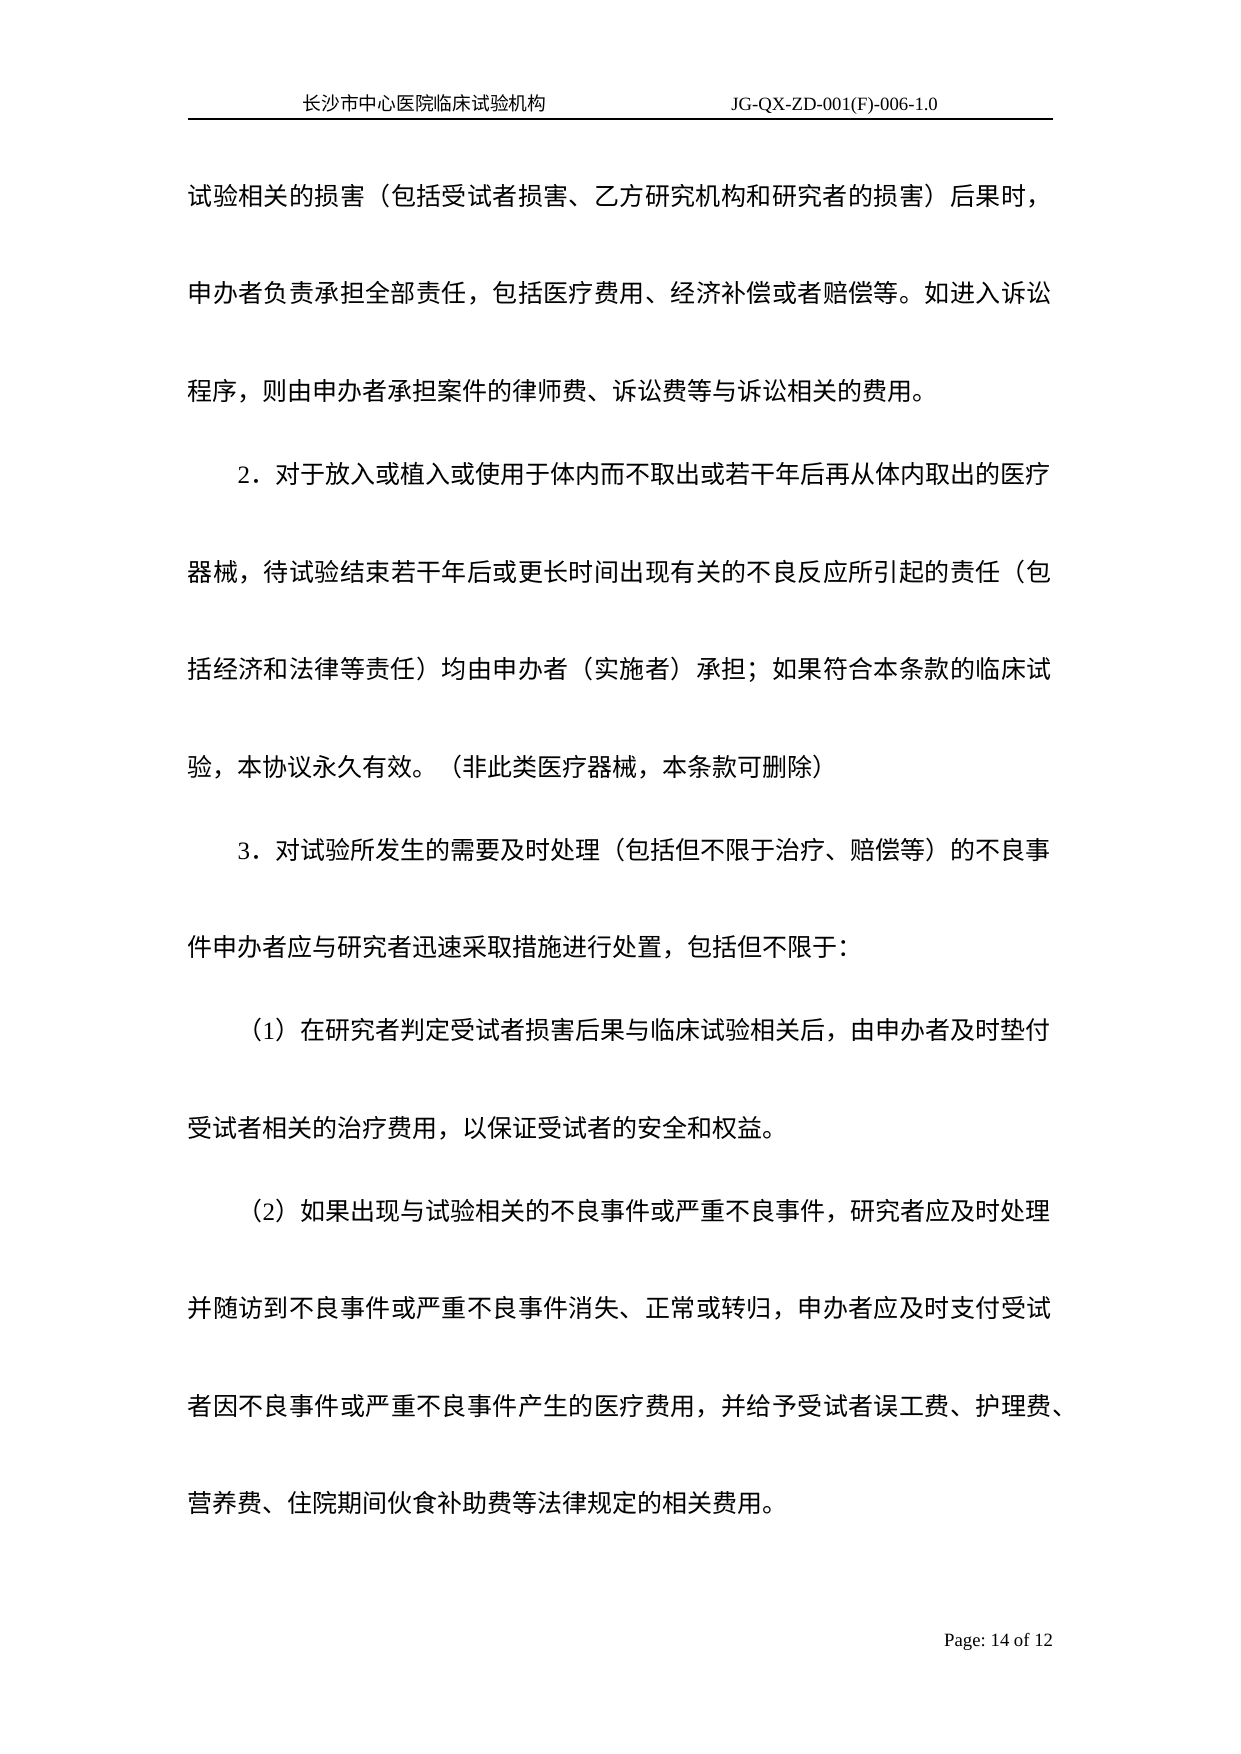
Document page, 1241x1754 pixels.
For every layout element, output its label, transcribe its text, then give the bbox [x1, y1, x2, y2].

text （1）在研究者判定受试者损害后果与临床试验相关后，由申办者及时垫付受试者相关的治疗费用，以保证受试者的安全和权益。 [187, 996, 1053, 1159]
text （2）如果出现与试验相关的不良事件或严重不良事件，研究者应及时处理并随访到不良事件或严重不良事件消失、正常或转归，申办者应及时支付受试者因不良事件或严重不良事件产生的医疗费用，并给予受试者误工费、护理费、营养费、住院期间伙食补助费等法律规定的相关费用。 [187, 1177, 1053, 1534]
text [187, 162, 1053, 422]
text 2．对于放入或植入或使用于体内而不取出或若干年后再从体内取出的医疗器械，待试验结束若干年后或更长时间出现有关的不良反应所引起的责任（包括经济和法律等责任）均由申办者（实施者）承担；如果符合本条款的临床试验，本协议永久有效。（非此类医疗器械，本条款可删除） [187, 440, 1053, 798]
text 3．对试验所发生的需要及时处理（包括但不限于治疗、赔偿等）的不良事件申办者应与研究者迅速采取措施进行处置，包括但不限于： [187, 816, 1053, 978]
